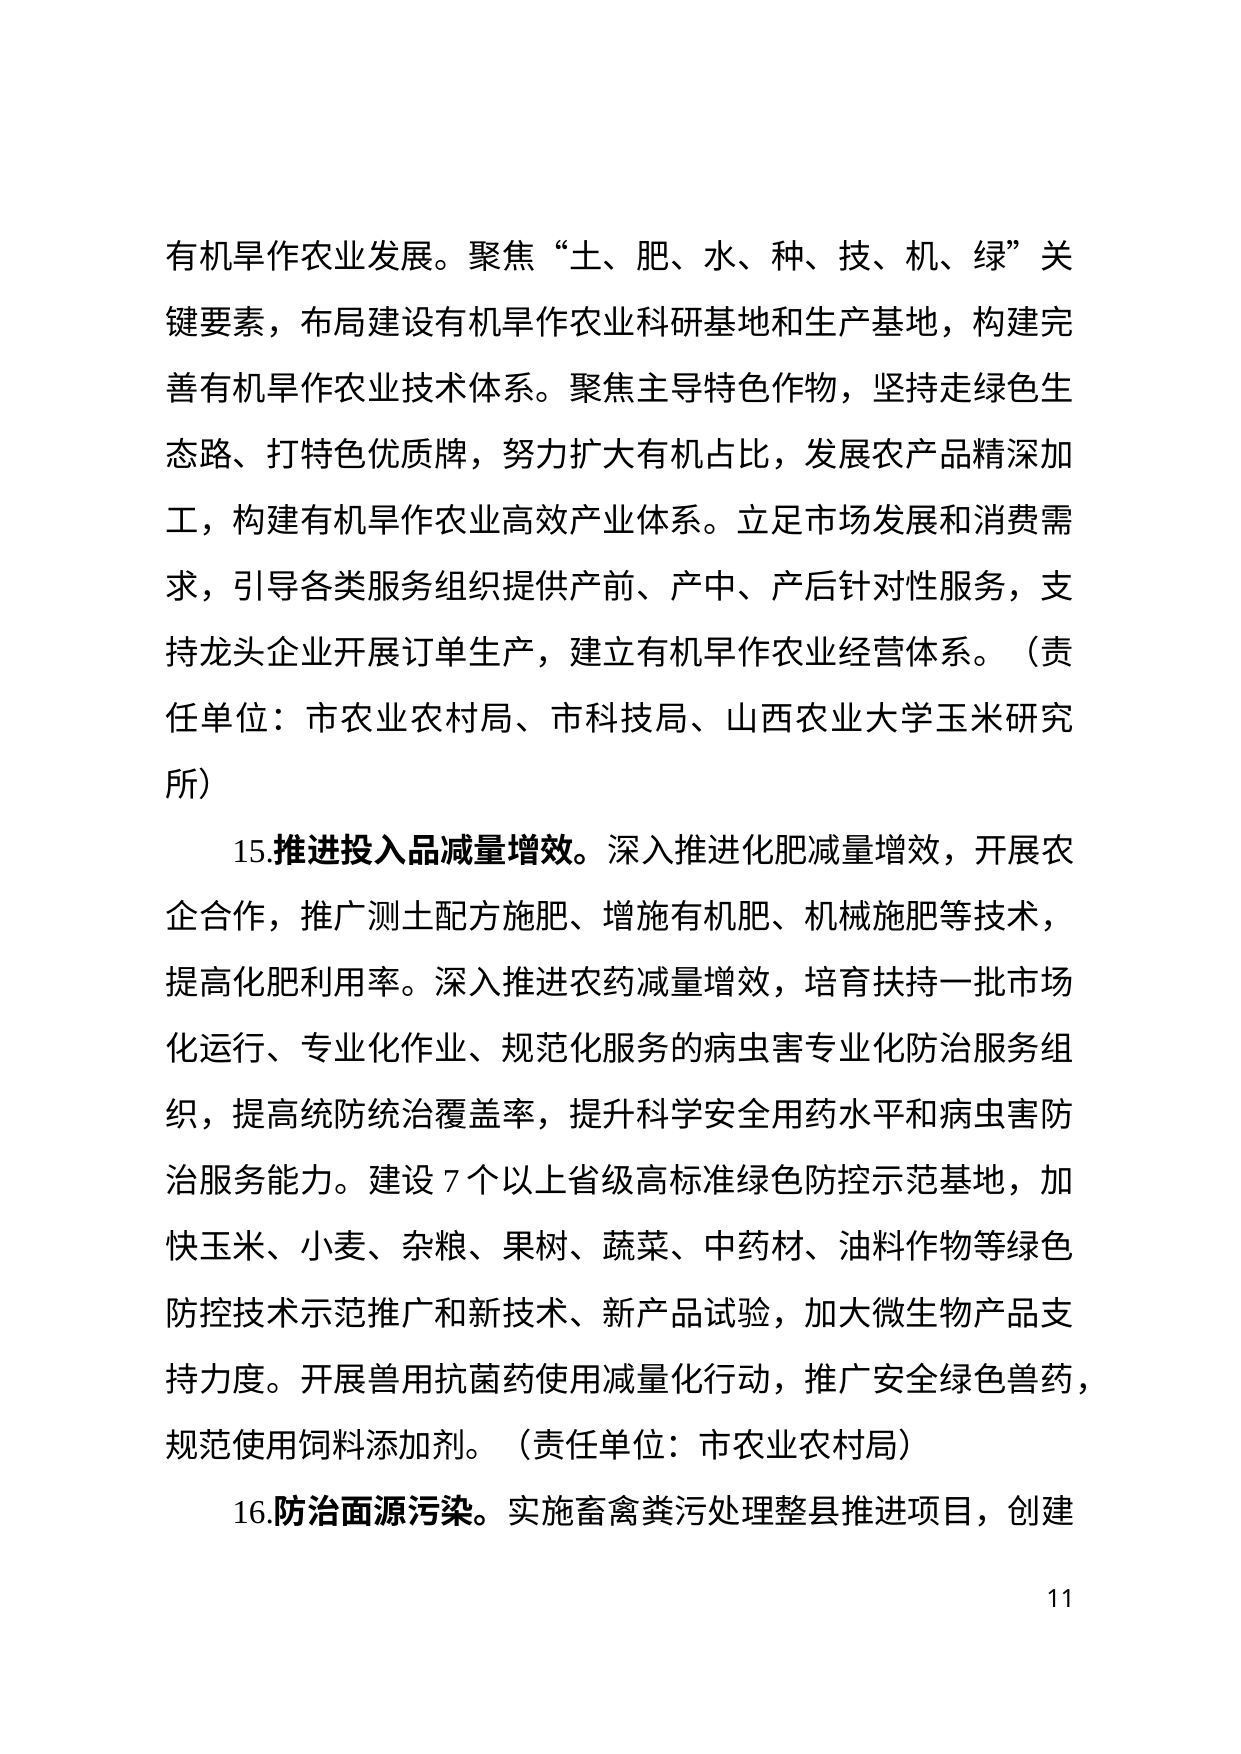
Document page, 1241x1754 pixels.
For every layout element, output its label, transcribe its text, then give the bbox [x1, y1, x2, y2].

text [165, 221, 1075, 815]
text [165, 1476, 1075, 1542]
text 15.推进投入品减量增效。深入推进化肥减量增效，开展农企合作，推广测土配方施肥、增施有机肥、机械施肥等技术，提高化肥利用率。深入推进农药减量增效，培育扶持一批市场化运行、专业化作业、规范化服务的病虫害专业化防治服务组织，提高统防统治覆盖率，提升科学安全用药水平和病虫害防治服务能力。建设7个以上省级高标准绿色防控示范基地，加快玉米、小麦、杂粮、果树、蔬菜、中药材、油料作物等绿色防控技术示范推广和新技术、新产品试验，加大微生物产品支持力度。开展兽用抗菌药使用减量化行动，推广安全绿色兽药，规范使用饲料添加剂。（责任单位：市农业农村局） [165, 815, 1075, 1476]
